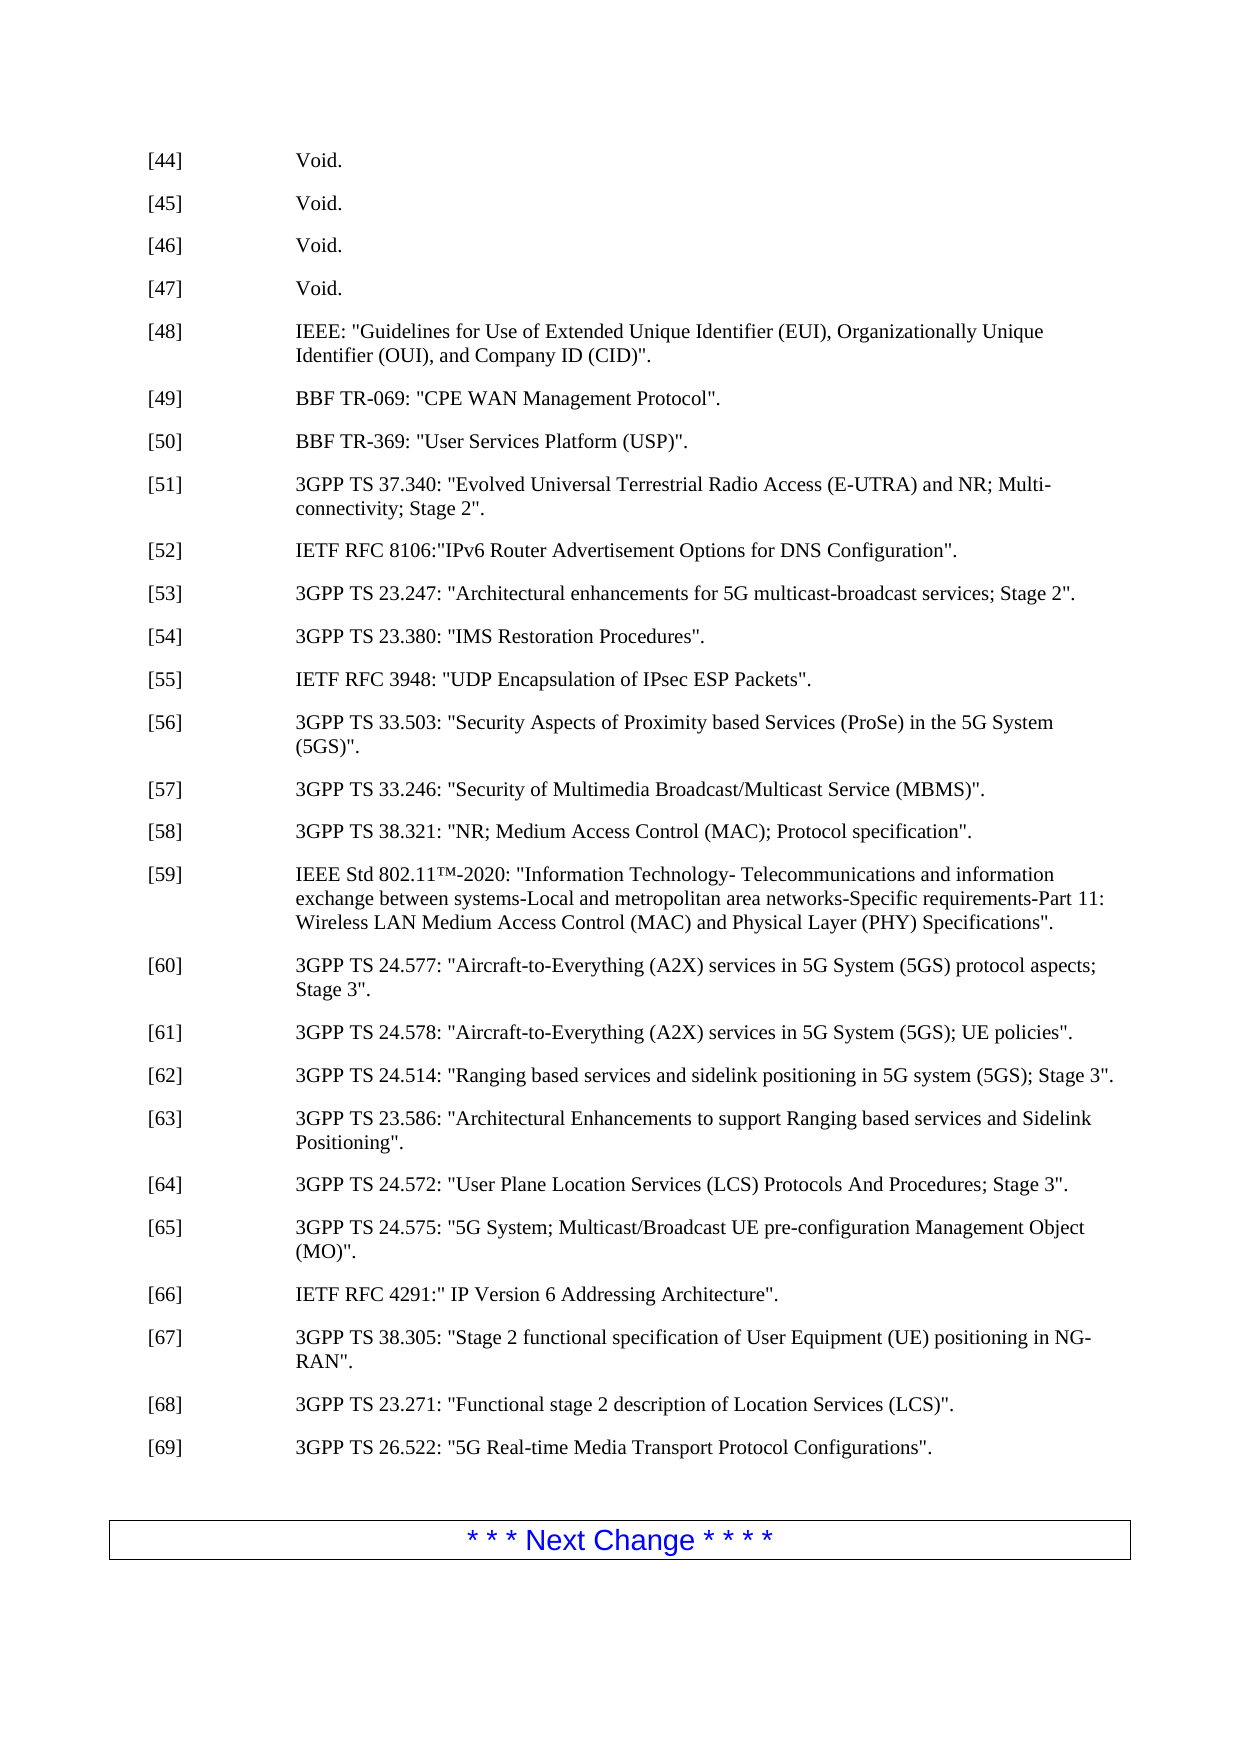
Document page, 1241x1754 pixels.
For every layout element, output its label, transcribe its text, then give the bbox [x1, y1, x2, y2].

text [50] BBF TR-369: "User Services Platform (USP)". [148, 429, 1122, 453]
text [54] 3GPP TS 23.380: "IMS Restoration Procedures". [148, 624, 1122, 648]
text [67] 3GPP TS 38.305: "Stage 2 functional specification of User Equipment (UE) positioning in NG-RAN". [148, 1325, 1122, 1373]
text [57] 3GPP TS 33.246: "Security of Multimedia Broadcast/Multicast Service (MBMS)". [148, 776, 1122, 801]
text [56] 3GPP TS 33.503: "Security Aspects of Proximity based Services (ProSe) in the 5G System (5GS)". [148, 709, 1122, 758]
text [44] Void. [148, 148, 1122, 172]
text [63] 3GPP TS 23.586: "Architectural Enhancements to support Ranging based services and Sidelink Positioning". [148, 1106, 1122, 1154]
text [55] IETF RFC 3948: "UDP Encapsulation of IPsec ESP Packets". [148, 667, 1122, 691]
text [51] 3GPP TS 37.340: "Evolved Universal Terrestrial Radio Access (E-UTRA) and NR; Multi-connectivity; Stage 2". [148, 471, 1122, 519]
text [52] IETF RFC 8106:"IPv6 Router Advertisement Options for DNS Configuration". [148, 538, 1122, 562]
text [45] Void. [148, 191, 1122, 214]
text [61] 3GPP TS 24.578: "Aircraft-to-Everything (A2X) services in 5G System (5GS); UE policies". [148, 1020, 1122, 1044]
text [62] 3GPP TS 24.514: "Ranging based services and sidelink positioning in 5G system (5GS); Stage 3". [148, 1063, 1122, 1087]
text [59] IEEE Std 802.11™-2020: "Information Technology- Telecommunications and information exchange between systems-Local and metropolitan area networks-Specific requirements-Part 11: Wireless LAN Medium Access Control (MAC) and Physical Layer (PHY) Specifications". [148, 862, 1122, 934]
text [49] BBF TR-069: "CPE WAN Management Protocol". [148, 386, 1122, 410]
text [46] Void. [148, 233, 1122, 257]
text [53] 3GPP TS 23.247: "Architectural enhancements for 5G multicast-broadcast services; Stage 2". [148, 581, 1122, 605]
text [65] 3GPP TS 24.575: "5G System; Multicast/Broadcast UE pre-configuration Management Object (MO)". [148, 1215, 1122, 1263]
text [66] IETF RFC 4291:" IP Version 6 Addressing Architecture". [148, 1282, 1122, 1306]
text [58] 3GPP TS 38.321: "NR; Medium Access Control (MAC); Protocol specification". [148, 819, 1122, 843]
text [69] 3GPP TS 26.522: "5G Real-time Media Transport Protocol Configurations". [148, 1434, 1122, 1459]
text [48] IEEE: "Guidelines for Use of Extended Unique Identifier (EUI), Organizationally Unique Identifier (OUI), and Company ID (CID)". [148, 319, 1122, 367]
text [68] 3GPP TS 23.271: "Functional stage 2 description of Location Services (LCS)". [148, 1392, 1122, 1416]
text [47] Void. [148, 276, 1122, 300]
text [64] 3GPP TS 24.572: "User Plane Location Services (LCS) Protocols And Procedures; Stage 3". [148, 1172, 1122, 1196]
text * * * Next Change * * * * [110, 1521, 1130, 1559]
text [60] 3GPP TS 24.577: "Aircraft-to-Everything (A2X) services in 5G System (5GS) protocol aspects; Stage 3". [148, 953, 1122, 1001]
